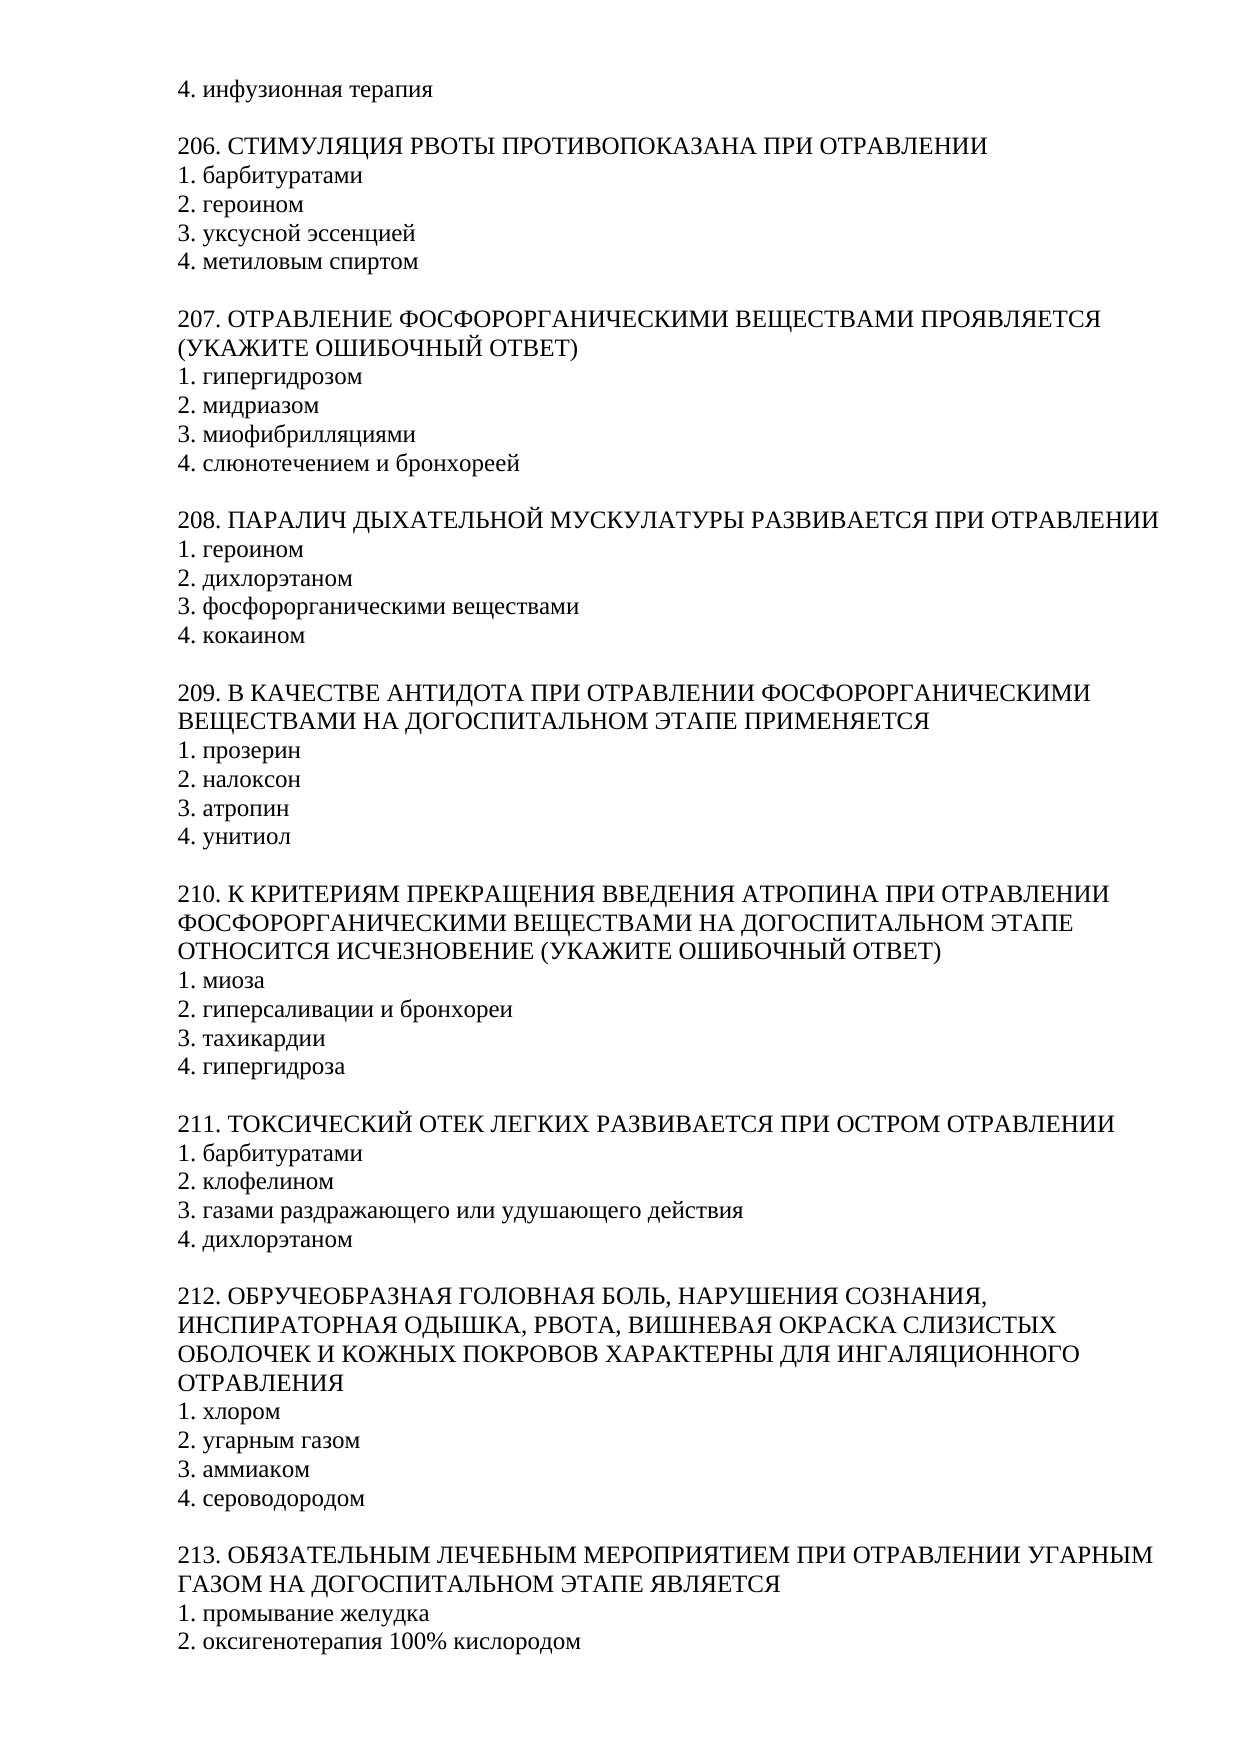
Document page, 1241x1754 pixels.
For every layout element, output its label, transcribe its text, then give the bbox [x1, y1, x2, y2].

text 212. ОБРУЧЕОБРАЗНАЯ ГОЛОВНАЯ БОЛЬ, НАРУШЕНИЯ СОЗНАНИЯ, ИНСПИРАТОРНАЯ ОДЫШКА, РВОТА, ВИШНЕВАЯ ОКРАСКА СЛИЗИСТЫХ ОБОЛОЧЕК И КОЖНЫХ ПОКРОВОВ ХАРАКТЕРНЫ ДЛЯ ИНГАЛЯЦИОННОГО ОТРАВЛЕНИЯ 1. хлором 2. угарным газом 3. аммиаком 4. сероводородом [177, 1281, 1167, 1540]
text 211. ТОКСИЧЕСКИЙ ОТЕК ЛЕГКИХ РАЗВИВАЕТСЯ ПРИ ОСТРОМ ОТРАВЛЕНИИ 1. барбитуратами 2. клофелином 3. газами раздражающего или удушающего действия 4. дихлорэтаном [177, 1109, 1167, 1281]
text 208. ПАРАЛИЧ ДЫХАТЕЛЬНОЙ МУСКУЛАТУРЫ РАЗВИВАЕТСЯ ПРИ ОТРАВЛЕНИИ 1. героином 2. дихлорэтаном 3. фосфорорганическими веществами 4. кокаином [177, 505, 1167, 678]
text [177, 1540, 1167, 1655]
text 206. СТИМУЛЯЦИЯ РВОТЫ ПРОТИВОПОКАЗАНА ПРИ ОТРАВЛЕНИИ 1. барбитуратами 2. героином 3. уксусной эссенцией 4. метиловым спиртом [177, 131, 1167, 304]
text 207. ОТРАВЛЕНИЕ ФОСФОРОРГАНИЧЕСКИМИ ВЕЩЕСТВАМИ ПРОЯВЛЯЕТСЯ (УКАЖИТЕ ОШИБОЧНЫЙ ОТВЕТ) 1. гипергидрозом 2. мидриазом 3. миофибрилляциями 4. слюнотечением и бронхореей [177, 304, 1167, 505]
text 209. В КАЧЕСТВЕ АНТИДОТА ПРИ ОТРАВЛЕНИИ ФОСФОРОРГАНИЧЕСКИМИ ВЕЩЕСТВАМИ НА ДОГОСПИТАЛЬНОМ ЭТАПЕ ПРИМЕНЯЕТСЯ 1. прозерин 2. налоксон 3. атропин 4. унитиол [177, 678, 1167, 879]
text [177, 74, 1167, 131]
text 210. К КРИТЕРИЯМ ПРЕКРАЩЕНИЯ ВВЕДЕНИЯ АТРОПИНА ПРИ ОТРАВЛЕНИИ ФОСФОРОРГАНИЧЕСКИМИ ВЕЩЕСТВАМИ НА ДОГОСПИТАЛЬНОМ ЭТАПЕ ОТНОСИТСЯ ИСЧЕЗНОВЕНИЕ (УКАЖИТЕ ОШИБОЧНЫЙ ОТВЕТ) 1. миоза 2. гиперсаливации и бронхореи 3. тахикардии 4. гипергидроза [177, 879, 1167, 1109]
